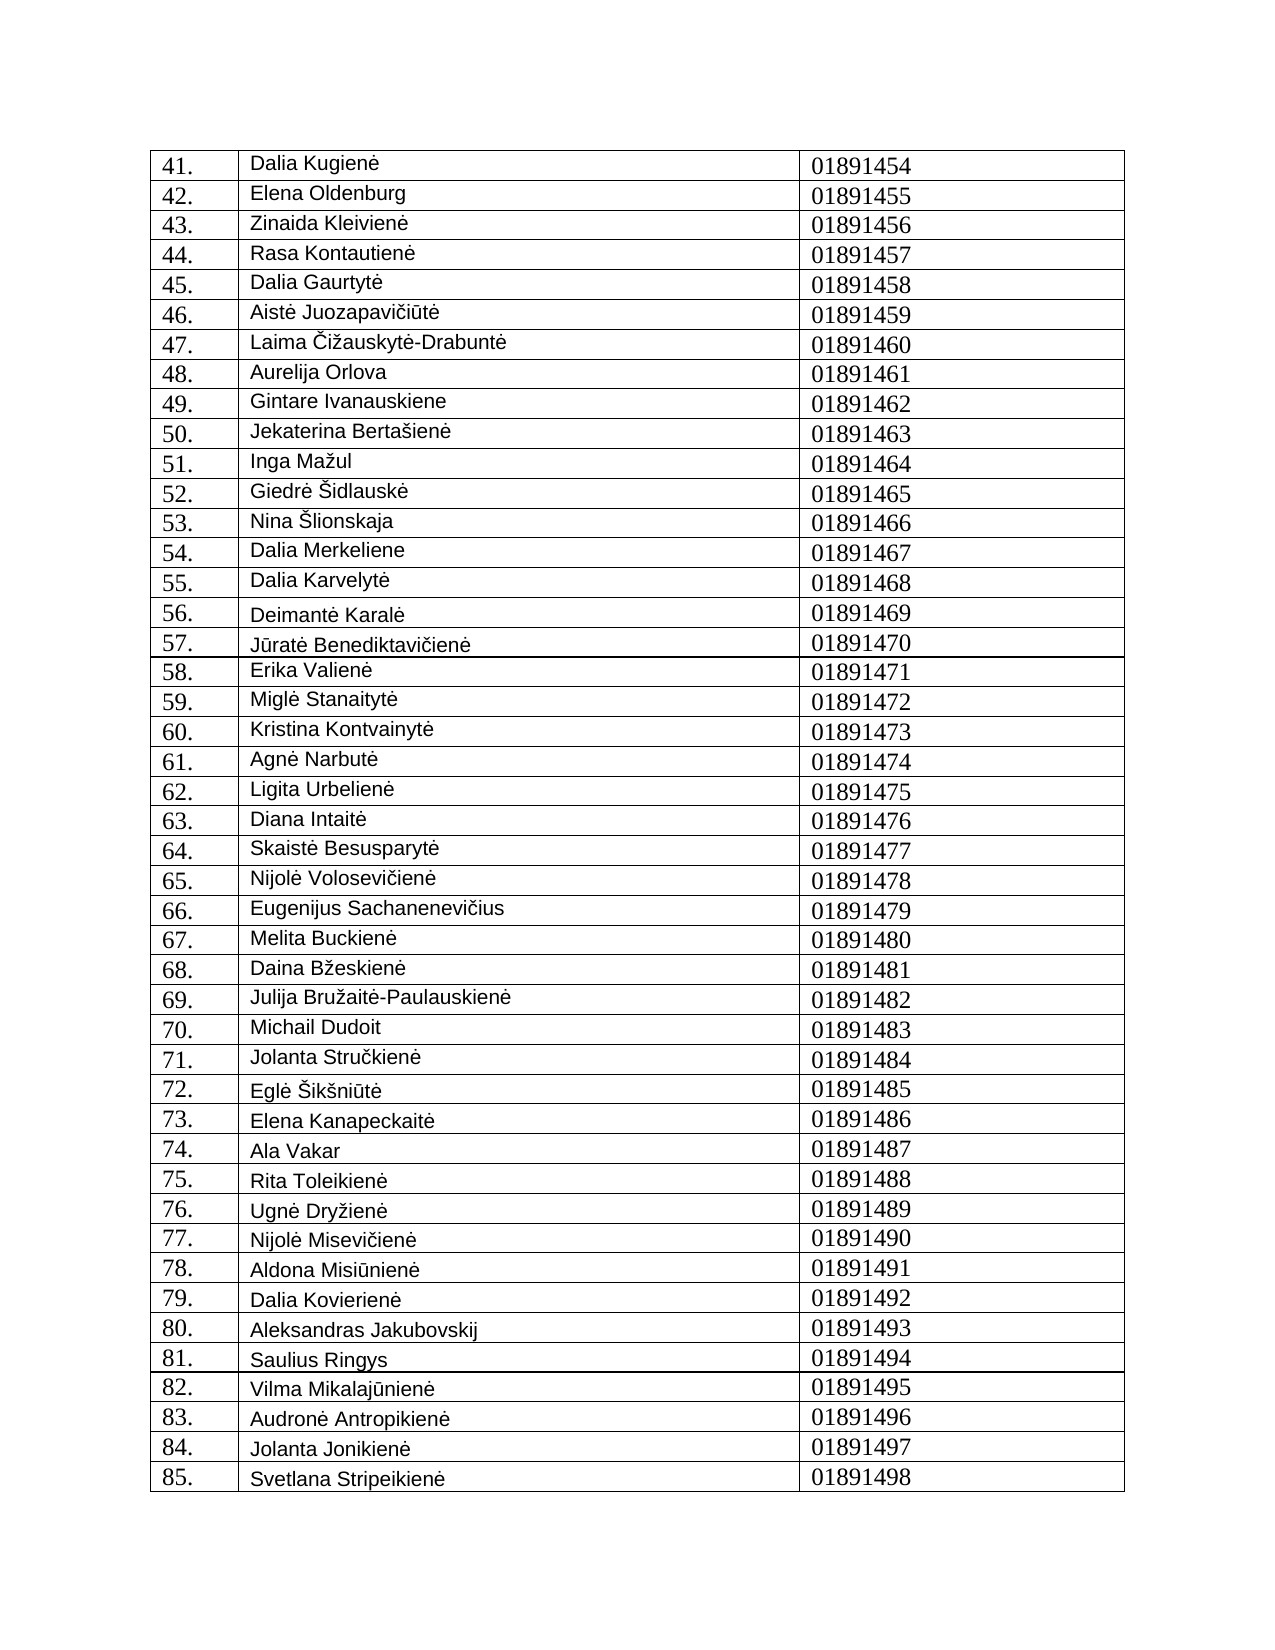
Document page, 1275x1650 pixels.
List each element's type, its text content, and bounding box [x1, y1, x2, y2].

table_cell Nina Šlionskaja [239, 509, 799, 537]
table_cell 65. [151, 866, 238, 895]
table_cell Svetlana Stripeikienė [239, 1462, 799, 1491]
table_cell 50. [151, 419, 238, 448]
table_cell 01891468 [800, 568, 1124, 597]
table_cell Dalia Gaurtytė [239, 270, 799, 299]
table_cell 01891461 [800, 360, 1124, 388]
table_cell 01891473 [800, 717, 1124, 746]
table_cell Gintare Ivanauskiene [239, 389, 799, 418]
table_cell 70. [151, 1015, 238, 1044]
table_cell 61. [151, 747, 238, 776]
table_cell 74. [151, 1134, 238, 1163]
table_cell 58. [151, 658, 238, 686]
table_cell Ala Vakar [239, 1134, 799, 1163]
table_cell Daina Bžeskienė [239, 955, 799, 984]
table_cell 01891497 [800, 1432, 1124, 1461]
table_cell Agnė Narbutė [239, 747, 799, 776]
table_cell Nijolė Misevičienė [239, 1224, 799, 1252]
table_cell 45. [151, 270, 238, 299]
table_cell 81. [151, 1343, 238, 1371]
table_cell 55. [151, 568, 238, 597]
table_cell 72. [151, 1075, 238, 1103]
table_cell 69. [151, 985, 238, 1014]
table_cell 01891492 [800, 1283, 1124, 1312]
table_cell 01891479 [800, 896, 1124, 924]
table_cell 01891478 [800, 866, 1124, 895]
table_cell 52. [151, 479, 238, 507]
table_cell Ugnė Dryžienė [239, 1194, 799, 1222]
table_cell Elena Kanapeckaitė [239, 1104, 799, 1133]
table_cell 60. [151, 717, 238, 746]
table_cell 01891456 [800, 211, 1124, 239]
table_cell Michail Dudoit [239, 1015, 799, 1044]
table_cell 56. [151, 598, 238, 627]
table_cell 01891480 [800, 926, 1124, 954]
table_cell 01891472 [800, 687, 1124, 716]
table_cell 01891457 [800, 240, 1124, 269]
table_cell Jolanta Jonikienė [239, 1432, 799, 1461]
table_cell 47. [151, 330, 238, 358]
table_cell Aurelija Orlova [239, 360, 799, 388]
table_cell 01891482 [800, 985, 1124, 1014]
table_cell Rita Toleikienė [239, 1164, 799, 1193]
table_cell Ligita Urbelienė [239, 777, 799, 805]
table_cell 01891488 [800, 1164, 1124, 1193]
table_cell 78. [151, 1253, 238, 1282]
table_cell 01891493 [800, 1313, 1124, 1342]
table_cell 01891475 [800, 777, 1124, 805]
table_cell Skaistė Besusparytė [239, 836, 799, 865]
table_cell 01891494 [800, 1343, 1124, 1371]
table_cell 82. [151, 1373, 238, 1401]
table_cell Eugenijus Sachanenevičius [239, 896, 799, 924]
table_cell 66. [151, 896, 238, 924]
table_cell 64. [151, 836, 238, 865]
table_cell 62. [151, 777, 238, 805]
table_cell 01891463 [800, 419, 1124, 448]
table_cell 51. [151, 449, 238, 478]
table_cell Zinaida Kleivienė [239, 211, 799, 239]
table_cell 63. [151, 806, 238, 835]
table_cell 76. [151, 1194, 238, 1222]
table_cell Laima Čižauskytė-Drabuntė [239, 330, 799, 358]
table_cell 48. [151, 360, 238, 388]
table_cell 01891471 [800, 658, 1124, 686]
table_cell 49. [151, 389, 238, 418]
table_cell 75. [151, 1164, 238, 1193]
table_cell Giedrė Šidlauskė [239, 479, 799, 507]
table_cell Audronė Antropikienė [239, 1402, 799, 1431]
table_cell 01891486 [800, 1104, 1124, 1133]
table_cell 01891458 [800, 270, 1124, 299]
table_cell 01891466 [800, 509, 1124, 537]
table_cell Elena Oldenburg [239, 181, 799, 209]
table_cell Saulius Ringys [239, 1343, 799, 1371]
table_cell 01891490 [800, 1224, 1124, 1252]
table_cell Dalia Kugienė [239, 151, 799, 180]
table_cell 80. [151, 1313, 238, 1342]
table_cell 01891485 [800, 1075, 1124, 1103]
table_cell Nijolė Volosevičienė [239, 866, 799, 895]
table_cell 57. [151, 628, 238, 656]
table_cell 43. [151, 211, 238, 239]
table_cell Melita Buckienė [239, 926, 799, 954]
table_cell Julija Bružaitė-Paulauskienė [239, 985, 799, 1014]
table_cell 01891474 [800, 747, 1124, 776]
table_cell Diana Intaitė [239, 806, 799, 835]
table_cell Dalia Kovierienė [239, 1283, 799, 1312]
table_cell Aldona Misiūnienė [239, 1253, 799, 1282]
table_cell 42. [151, 181, 238, 209]
table_cell 01891477 [800, 836, 1124, 865]
table_cell 53. [151, 509, 238, 537]
table_cell Jolanta Stručkienė [239, 1045, 799, 1073]
table_cell 59. [151, 687, 238, 716]
table_cell 01891489 [800, 1194, 1124, 1222]
table_cell 01891459 [800, 300, 1124, 329]
table_cell 01891462 [800, 389, 1124, 418]
table_cell Rasa Kontautienė [239, 240, 799, 269]
table_cell 01891469 [800, 598, 1124, 627]
table_cell 01891476 [800, 806, 1124, 835]
table_cell Dalia Merkeliene [239, 538, 799, 567]
table_cell 41. [151, 151, 238, 180]
table_cell 01891464 [800, 449, 1124, 478]
table_cell Miglė Stanaitytė [239, 687, 799, 716]
table_cell Aleksandras Jakubovskij [239, 1313, 799, 1342]
table_cell 01891455 [800, 181, 1124, 209]
table_cell Inga Mažul [239, 449, 799, 478]
table_cell 01891467 [800, 538, 1124, 567]
table_cell 84. [151, 1432, 238, 1461]
table_cell Aistė Juozapavičiūtė [239, 300, 799, 329]
table_cell 73. [151, 1104, 238, 1133]
table_cell Deimantė Karalė [239, 598, 799, 627]
table_cell 01891465 [800, 479, 1124, 507]
table_cell 83. [151, 1402, 238, 1431]
table_cell 71. [151, 1045, 238, 1073]
table_cell Vilma Mikalajūnienė [239, 1373, 799, 1401]
table_cell 01891454 [800, 151, 1124, 180]
table_cell 01891483 [800, 1015, 1124, 1044]
table_cell 79. [151, 1283, 238, 1312]
table_cell 01891491 [800, 1253, 1124, 1282]
table_cell Erika Valienė [239, 658, 799, 686]
table_cell 01891495 [800, 1373, 1124, 1401]
table_cell 54. [151, 538, 238, 567]
table_cell 01891496 [800, 1402, 1124, 1431]
table_cell 01891498 [800, 1462, 1124, 1491]
table_cell Dalia Karvelytė [239, 568, 799, 597]
table_cell 85. [151, 1462, 238, 1491]
table_cell 01891460 [800, 330, 1124, 358]
table_cell 01891487 [800, 1134, 1124, 1163]
table_cell Jekaterina Bertašienė [239, 419, 799, 448]
table_cell Kristina Kontvainytė [239, 717, 799, 746]
table_cell 01891470 [800, 628, 1124, 656]
table_cell Jūratė Benediktavičienė [239, 628, 799, 656]
table_cell 46. [151, 300, 238, 329]
table_cell 67. [151, 926, 238, 954]
table_cell 44. [151, 240, 238, 269]
table_cell Eglė Šikšniūtė [239, 1075, 799, 1103]
table_cell 01891484 [800, 1045, 1124, 1073]
table_cell 01891481 [800, 955, 1124, 984]
table_cell 77. [151, 1224, 238, 1252]
table_cell 68. [151, 955, 238, 984]
